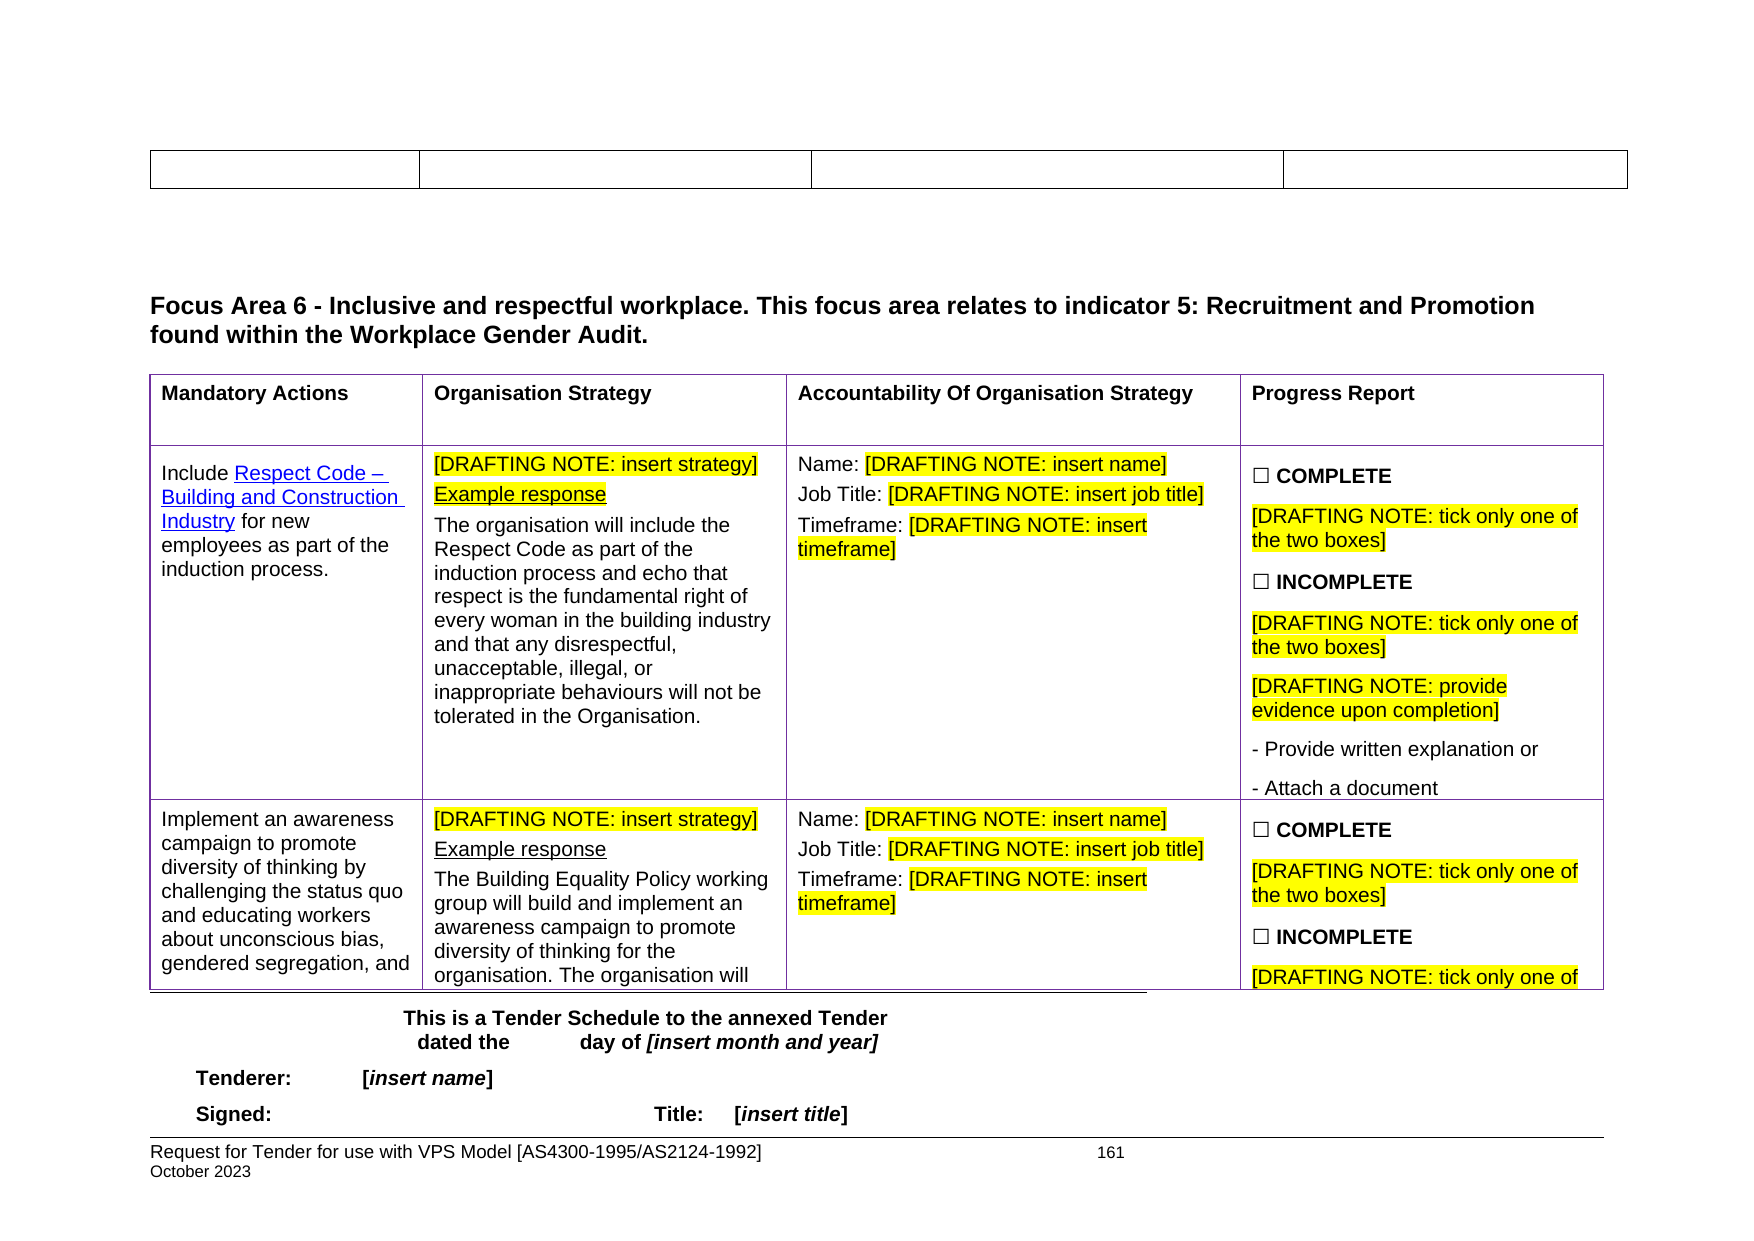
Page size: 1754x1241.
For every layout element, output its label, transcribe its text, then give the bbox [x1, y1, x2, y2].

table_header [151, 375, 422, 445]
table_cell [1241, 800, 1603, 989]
text Focus Area 6 - Inclusive and respectful workplace. This focus area relates to indicator 5: Recruitment and Promotion found within the Workplace Gender Audit. [150, 291, 1604, 349]
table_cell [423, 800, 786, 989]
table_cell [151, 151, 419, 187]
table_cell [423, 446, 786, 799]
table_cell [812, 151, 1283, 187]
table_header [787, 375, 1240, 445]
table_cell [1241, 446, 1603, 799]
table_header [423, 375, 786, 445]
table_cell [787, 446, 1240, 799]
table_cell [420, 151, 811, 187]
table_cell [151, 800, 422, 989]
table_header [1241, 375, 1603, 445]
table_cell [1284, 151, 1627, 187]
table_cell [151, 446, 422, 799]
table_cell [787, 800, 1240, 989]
